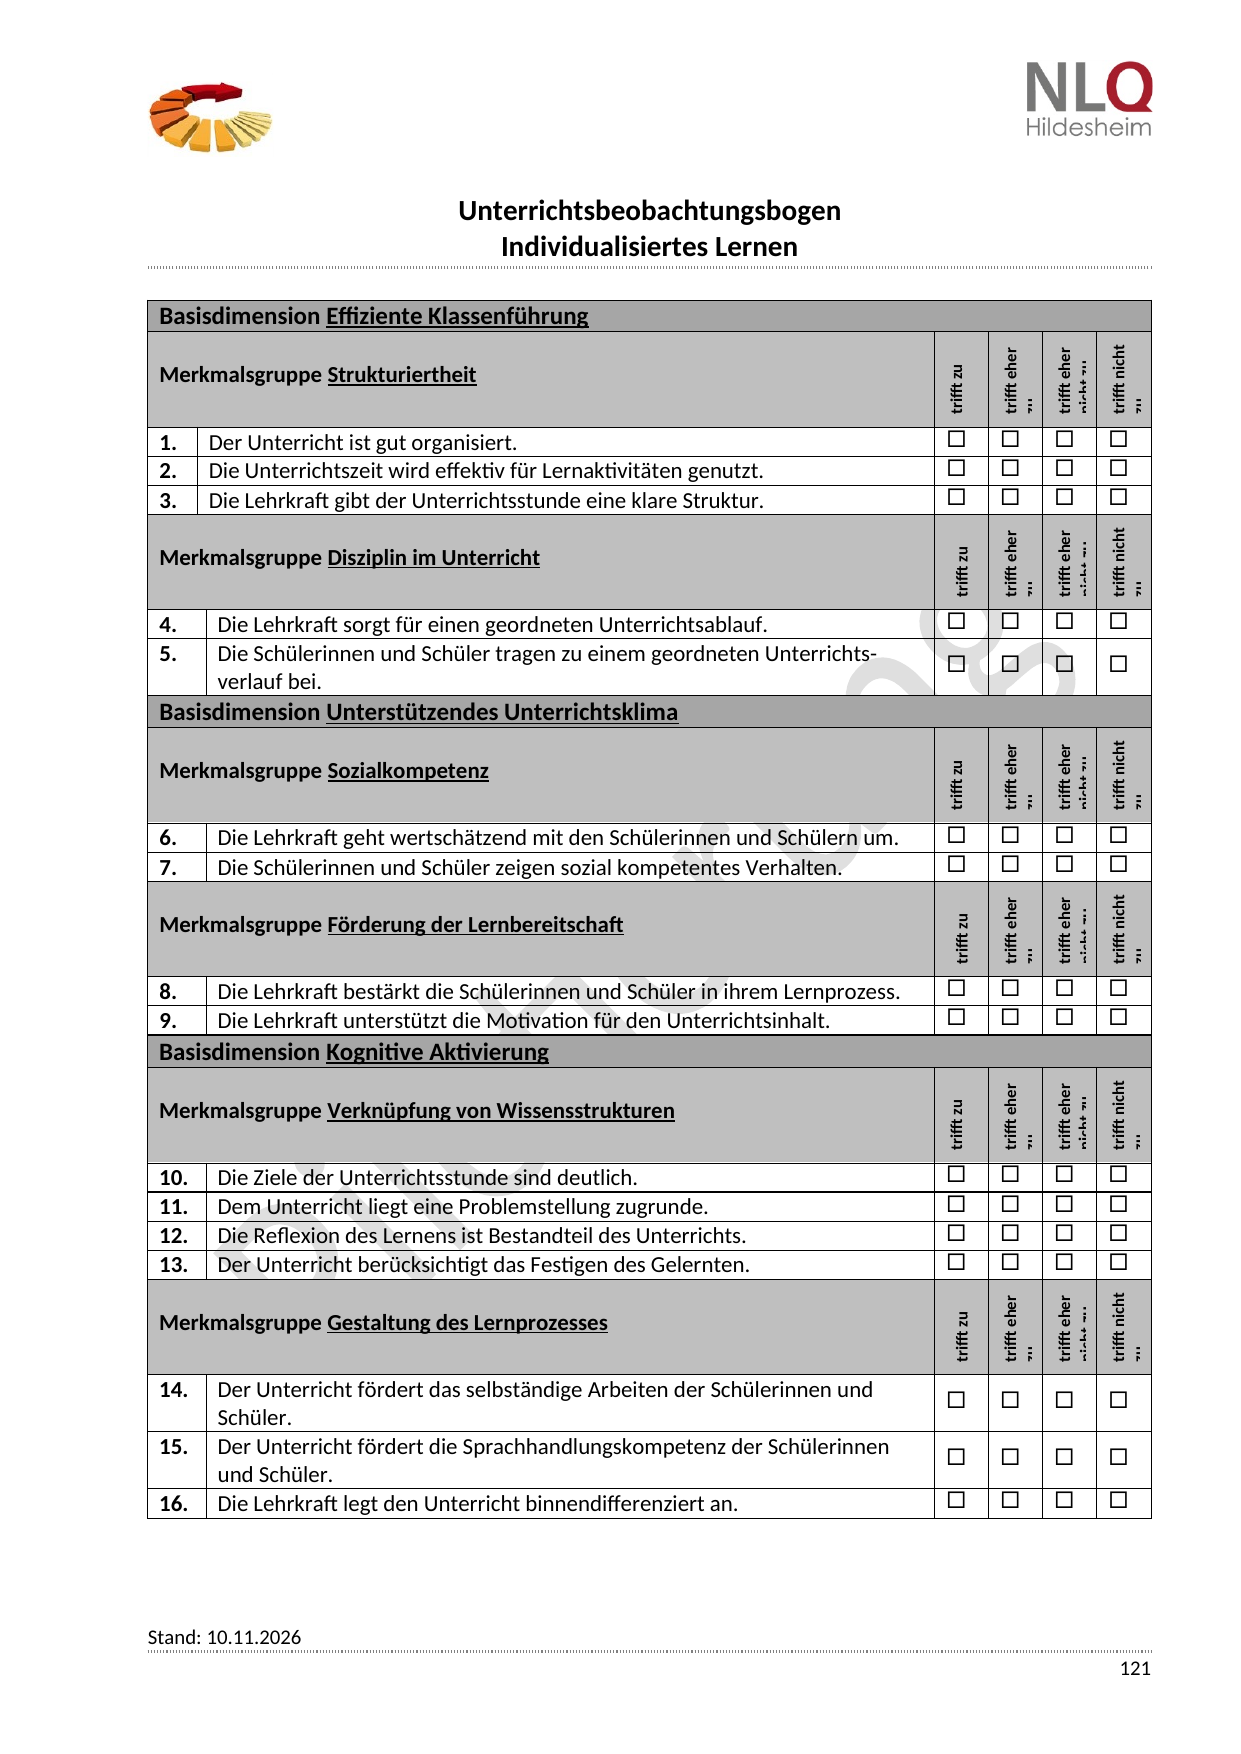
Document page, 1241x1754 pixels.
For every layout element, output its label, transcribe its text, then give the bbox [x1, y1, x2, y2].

table_cell trifft eher zu [989, 728, 1042, 822]
table_cell trifft zu [935, 515, 988, 609]
table_cell [935, 824, 988, 852]
table_cell Die Lehrkraft sorgt für einen geordneten Unterrichtsablauf. [207, 610, 934, 638]
table_header Basisdimension Kognitive Aktivierung [148, 1036, 1151, 1067]
table_cell trifft eher zu [989, 882, 1042, 976]
table_cell [1097, 1375, 1151, 1431]
table_cell [989, 824, 1042, 852]
table_cell 15. [148, 1432, 206, 1488]
table_cell trifft eher nicht zu [1043, 882, 1096, 976]
table_cell [935, 1489, 988, 1517]
table_cell [1043, 1006, 1096, 1034]
table_cell [1097, 824, 1151, 852]
table_cell [1043, 824, 1096, 852]
table_cell Merkmalsgruppe Sozialkompetenz [148, 728, 934, 822]
table_cell trifft nicht zu [1097, 1280, 1151, 1374]
table_cell Die Lehrkraft bestärkt die Schülerinnen und Schüler in ihrem Lernprozess. [207, 977, 934, 1005]
table_cell trifft zu [935, 332, 988, 427]
table_cell [1097, 457, 1151, 485]
table_cell 10. [148, 1164, 206, 1191]
table_cell trifft eher nicht zu [1043, 1280, 1096, 1374]
table_cell Die Lehrkraft unterstützt die Motivation für den Unterrichtsinhalt. [207, 1006, 934, 1034]
table_cell [1043, 639, 1096, 695]
table_cell trifft nicht zu [1097, 728, 1151, 822]
table_cell 11. [148, 1193, 206, 1221]
picture [147, 73, 274, 157]
table_cell [1043, 428, 1096, 456]
table_cell trifft eher zu [989, 332, 1042, 427]
table_cell [935, 1164, 988, 1191]
table_cell [1097, 977, 1151, 1005]
table_cell [935, 639, 988, 695]
table_cell [935, 486, 988, 514]
table_cell [989, 1222, 1042, 1249]
table_cell Der Unterricht fördert die Sprachhandlungskompetenz der Schülerinnen und Schüler. [207, 1432, 934, 1488]
table_cell Merkmalsgruppe Strukturiertheit [148, 332, 934, 427]
table_cell [1043, 1432, 1096, 1488]
table_cell [935, 1251, 988, 1279]
table_cell trifft nicht zu [1097, 882, 1151, 976]
table_cell [1097, 853, 1151, 881]
table_cell [1097, 1006, 1151, 1034]
table_cell [1043, 1375, 1096, 1431]
table_cell Merkmalsgruppe Disziplin im Unterricht [148, 515, 934, 609]
table_cell Merkmalsgruppe Verknüpfung von Wissensstrukturen [148, 1068, 934, 1162]
table_cell [1097, 1193, 1151, 1221]
table_cell 1. [148, 428, 197, 456]
table_cell [989, 1006, 1042, 1034]
table_cell [1097, 1222, 1151, 1249]
table_cell [1043, 457, 1096, 485]
table_cell Die Lehrkraft legt den Unterricht binnendifferenziert an. [207, 1489, 934, 1517]
table_cell trifft nicht zu [1097, 332, 1151, 427]
table_header Basisdimension Effiziente Klassenführung [148, 301, 1151, 331]
table_cell [935, 1006, 988, 1034]
table_cell [935, 853, 988, 881]
table_cell [1043, 1222, 1096, 1249]
table_cell Die Ziele der Unterrichtsstunde sind deutlich. [207, 1164, 934, 1191]
table_cell [989, 639, 1042, 695]
table_cell [935, 428, 988, 456]
table_cell trifft eher nicht zu [1043, 1068, 1096, 1162]
table_cell [935, 610, 988, 638]
table_cell 2. [148, 457, 197, 485]
table_cell trifft nicht zu [1097, 1068, 1151, 1162]
table_cell Dem Unterricht liegt eine Problemstellung zugrunde. [207, 1193, 934, 1221]
table_cell [989, 457, 1042, 485]
table_cell [935, 1375, 988, 1431]
table_cell [1097, 428, 1151, 456]
table_cell Die Reflexion des Lernens ist Bestandteil des Unterrichts. [207, 1222, 934, 1249]
table_cell 13. [148, 1251, 206, 1279]
table_cell Merkmalsgruppe Förderung der Lernbereitschaft [148, 882, 934, 976]
table_cell [1043, 1251, 1096, 1279]
table_cell trifft eher nicht zu [1043, 728, 1096, 822]
table_cell trifft nicht zu [1097, 515, 1151, 609]
table_cell trifft eher zu [989, 515, 1042, 609]
table_cell trifft eher nicht zu [1043, 332, 1096, 427]
table_cell [989, 1489, 1042, 1517]
table_cell [1097, 1489, 1151, 1517]
table_cell trifft zu [935, 1280, 988, 1374]
table_cell 8. [148, 977, 206, 1005]
table_cell 12. [148, 1222, 206, 1249]
table_cell [935, 457, 988, 485]
table_cell [935, 1432, 988, 1488]
table_cell 14. [148, 1375, 206, 1431]
table_cell [1097, 1164, 1151, 1191]
table_cell [989, 486, 1042, 514]
table_cell Die Lehrkraft geht wertschätzend mit den Schülerinnen und Schülern um. [207, 824, 934, 852]
table_cell [1043, 486, 1096, 514]
table_cell 16. [148, 1489, 206, 1517]
table_cell Der Unterricht berücksichtigt das Festigen des Gelernten. [207, 1251, 934, 1279]
table_cell trifft zu [935, 1068, 988, 1162]
table_cell trifft eher zu [989, 1068, 1042, 1162]
table_cell 5. [148, 639, 206, 695]
table_cell 6. [148, 824, 206, 852]
table_cell [1043, 610, 1096, 638]
table_cell [1043, 1489, 1096, 1517]
table_cell trifft eher zu [989, 1280, 1042, 1374]
table_cell Der Unterricht fördert das selbständige Arbeiten der Schülerinnen und Schüler. [207, 1375, 934, 1431]
table_cell [989, 1193, 1042, 1221]
table_cell trifft zu [935, 728, 988, 822]
table_cell [1097, 610, 1151, 638]
table_cell [1097, 639, 1151, 695]
table_cell [1097, 1432, 1151, 1488]
table_cell [989, 853, 1042, 881]
table_cell [1097, 486, 1151, 514]
table_cell 3. [148, 486, 197, 514]
table_cell [1097, 1251, 1151, 1279]
table_cell 7. [148, 853, 206, 881]
table_cell Der Unterricht ist gut organisiert. [198, 428, 934, 456]
table_cell [989, 977, 1042, 1005]
table_cell Die Unterrichtszeit wird effektiv für Lernaktivitäten genutzt. [198, 457, 934, 485]
table_cell [989, 1432, 1042, 1488]
table_cell [989, 1251, 1042, 1279]
table_cell trifft zu [935, 882, 988, 976]
table_cell [989, 1375, 1042, 1431]
table_cell 4. [148, 610, 206, 638]
picture [1025, 60, 1153, 137]
table_cell [1043, 1164, 1096, 1191]
table_cell [1043, 1193, 1096, 1221]
table_cell 9. [148, 1006, 206, 1034]
table_cell trifft eher nicht zu [1043, 515, 1096, 609]
table_cell [1043, 853, 1096, 881]
table_cell [989, 1164, 1042, 1191]
table_cell [935, 1222, 988, 1249]
table_cell [989, 428, 1042, 456]
table_cell [935, 977, 988, 1005]
table_cell [935, 1193, 988, 1221]
table_cell [989, 610, 1042, 638]
table_cell Die Lehrkraft gibt der Unterrichtsstunde eine klare Struktur. [198, 486, 934, 514]
table_cell Die Schülerinnen und Schüler zeigen sozial kompetentes Verhalten. [207, 853, 934, 881]
table_cell Die Schülerinnen und Schüler tragen zu einem geordneten Unterrichts- verlauf bei. [207, 639, 934, 695]
table_cell [1043, 977, 1096, 1005]
table_cell Merkmalsgruppe Gestaltung des Lernprozesses [148, 1280, 934, 1374]
table_cell Basisdimension Unterstützendes Unterrichtsklima [148, 696, 1151, 727]
